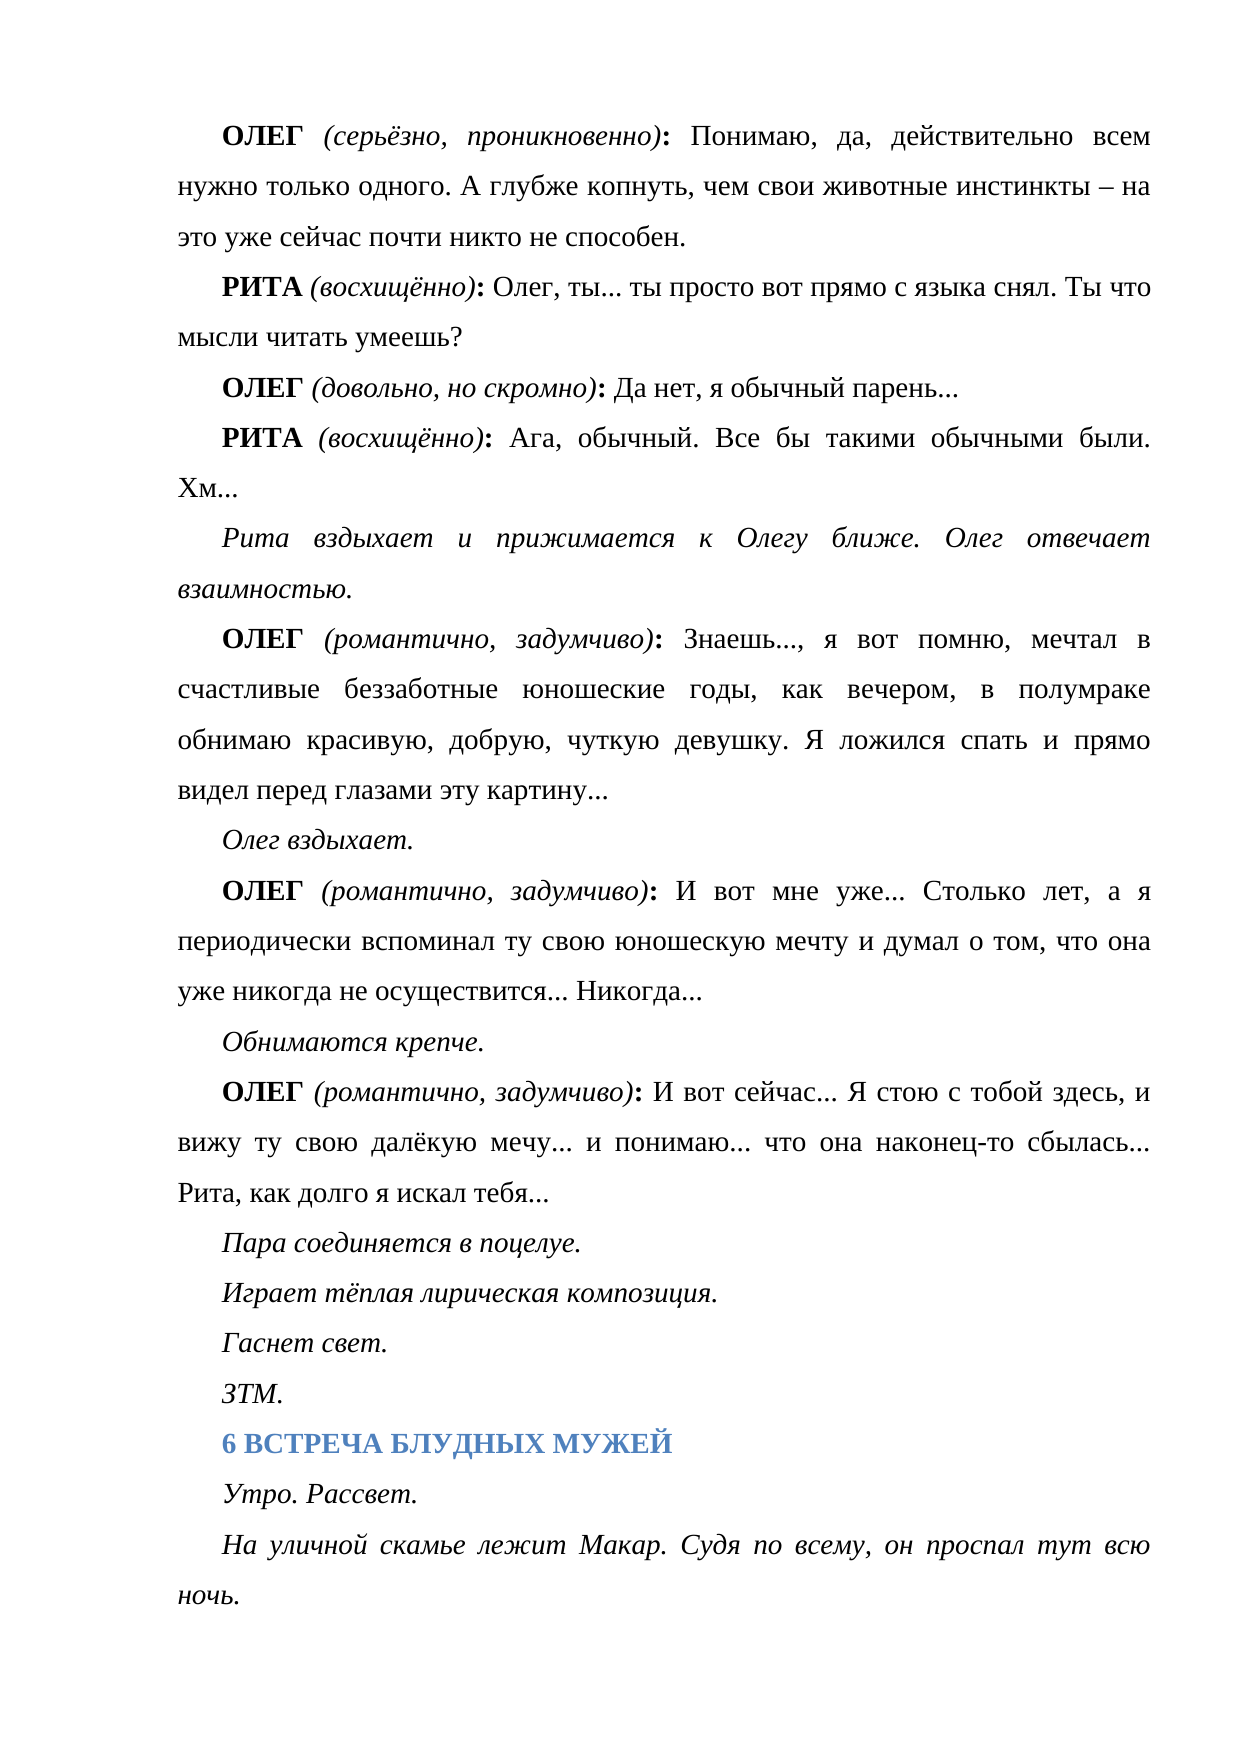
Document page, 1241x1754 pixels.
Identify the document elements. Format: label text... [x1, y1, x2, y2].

text ОЛЕГ (довольно, но скромно): Да нет, я обычный парень... [177, 370, 1152, 403]
text ОЛЕГ (романтично, задумчиво): Знаешь..., я вот помню, мечтал в счастливые беззаботные юношеские годы, как вечером, в полумраке обнимаю красивую, добрую, чуткую девушку. Я ложился спать и прямо видел перед глазами эту картину... [177, 621, 1152, 806]
text ЗТМ. [177, 1376, 1152, 1409]
subtitle 6 ВСТРЕЧА БЛУДНЫХ МУЖЕЙ [177, 1426, 1152, 1460]
text ОЛЕГ (серьёзно, проникновенно): Понимаю, да, действительно всем нужно только одного. А глубже копнуть, чем свои животные инстинкты – на это уже сейчас почти никто не способен. [177, 118, 1152, 252]
text РИТА (восхищённо): Олег, ты... ты просто вот прямо с языка снял. Ты что мысли читать умеешь? [177, 269, 1152, 353]
text ОЛЕГ (романтично, задумчиво): И вот мне уже... Столько лет, а я периодически вспоминал ту свою юношескую мечту и думал о том, что она уже никогда не осуществится... Никогда... [177, 873, 1152, 1007]
text Играет тёплая лирическая композиция. [177, 1275, 1152, 1309]
text ОЛЕГ (романтично, задумчиво): И вот сейчас... Я стою с тобой здесь, и вижу ту свою далёкую мечу... и понимаю... что она наконец-то сбылась... Рита, как долго я искал тебя... [177, 1074, 1152, 1208]
text Рита вздыхает и прижимается к Олегу ближе. Олег отвечает взаимностью. [177, 521, 1152, 604]
text На уличной скамье лежит Макар. Судя по всему, он проспал тут всю ночь. [177, 1527, 1152, 1611]
text Пара соединяется в поцелуе. [177, 1225, 1152, 1258]
text Гаснет свет. [177, 1326, 1152, 1359]
text РИТА (восхищённо): Ага, обычный. Все бы такими обычными были. Хм... [177, 420, 1152, 504]
text Олег вздыхает. [177, 822, 1152, 856]
text Утро. Рассвет. [177, 1477, 1152, 1510]
text Обнимаются крепче. [177, 1024, 1152, 1057]
